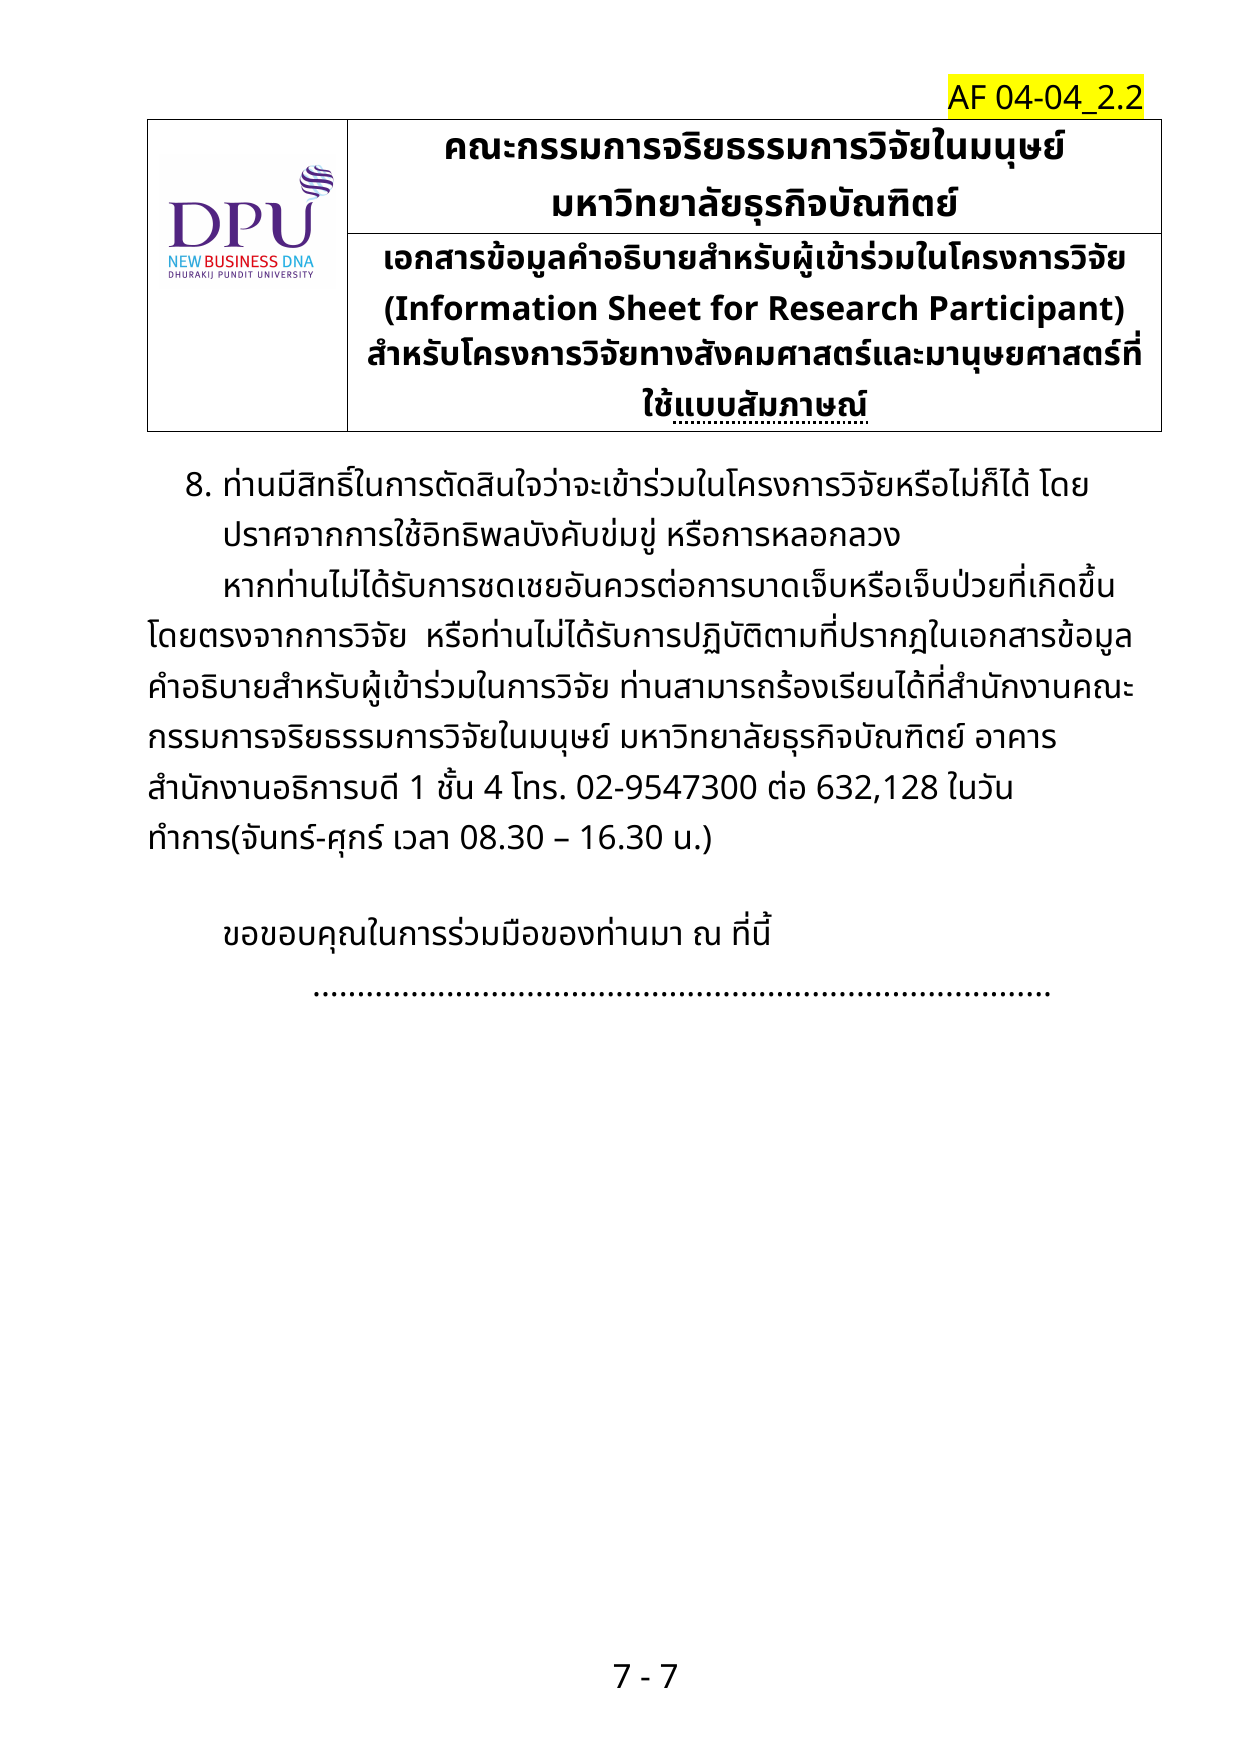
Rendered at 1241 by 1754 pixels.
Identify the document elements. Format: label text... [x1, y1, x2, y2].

text ................................................................................... [222, 961, 1144, 1006]
text ขอขอบคุณในการร่วมมือของท่านมา ณ ที่นี้ [222, 910, 1144, 961]
text หากท่านไม่ได้รับการชดเชยอันควรต่อการบาดเจ็บหรือเจ็บป่วยที่เกิดขึ้นโดยตรงจากการวิจัย หรือท่านไม่ได้รับการปฏิบัติตามที่ปรากฎในเอกสารข้อมูลคำอธิบายสำหรับผู้เข้าร่วมในการวิจัย ท่านสามารถร้องเรียนได้ที่สำนักงานคณะกรรมการจริยธรรมการวิจัยในมนุษย์ มหาวิทยาลัยธุรกิจบัณฑิตย์ อาคารสำนักงานอธิการบดี 1 ชั้น 4 โทร. 02-9547300 ต่อ 632,128 ในวันทำการ(จันทร์-ศุกร์ เวลา 08.30 – 16.30 น.) [147, 562, 1144, 865]
list ท่านมีสิทธิ์ในการตัดสินใจว่าจะเข้าร่วมในโครงการวิจัยหรือไม่ก็ได้ โดยปราศจากการใช้อิทธิพลบังคับข่มขู่ หรือการหลอกลวง [184, 461, 1144, 562]
picture [158, 154, 337, 289]
